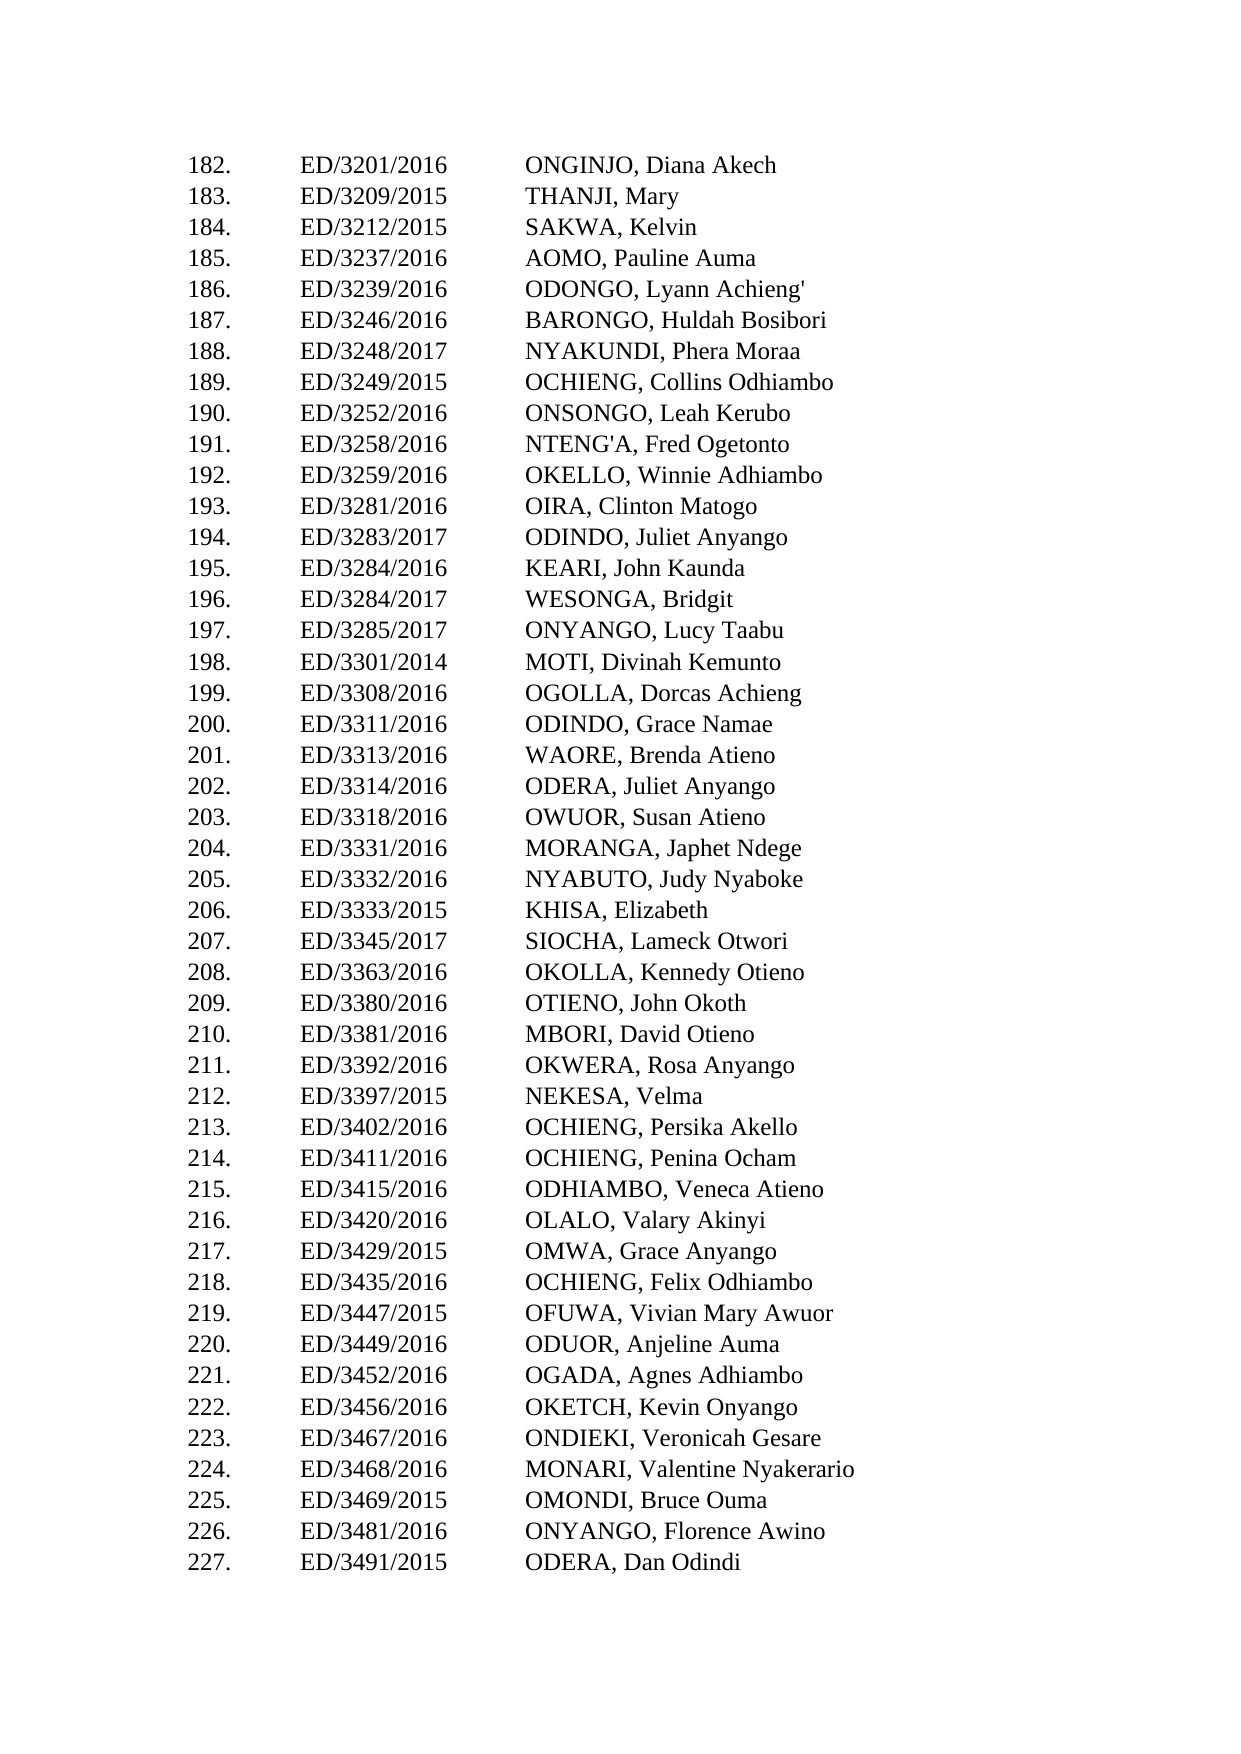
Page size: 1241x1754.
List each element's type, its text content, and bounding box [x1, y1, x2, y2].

list ED/3491/2015 ODERA, Dan Odindi [187, 1547, 1090, 1576]
list ED/3259/2016 OKELLO, Winnie Adhiambo [187, 460, 1090, 489]
list ED/3308/2016 OGOLLA, Dorcas Achieng [187, 678, 1090, 706]
list ED/3429/2015 OMWA, Grace Anyango [187, 1236, 1090, 1265]
list ED/3209/2015 THANJI, Mary [187, 181, 1090, 210]
list ED/3411/2016 OCHIENG, Penina Ocham [187, 1143, 1090, 1172]
list ED/3380/2016 OTIENO, John Okoth [187, 988, 1090, 1017]
list ED/3435/2016 OCHIENG, Felix Odhiambo [187, 1267, 1090, 1296]
list ED/3284/2017 WESONGA, Bridgit [187, 584, 1090, 613]
list ED/3249/2015 OCHIENG, Collins Odhiambo [187, 367, 1090, 396]
list ED/3381/2016 MBORI, David Otieno [187, 1019, 1090, 1048]
list ED/3449/2016 ODUOR, Anjeline Auma [187, 1329, 1090, 1358]
list ED/3481/2016 ONYANGO, Florence Awino [187, 1516, 1090, 1544]
list ED/3258/2016 NTENG'A, Fred Ogetonto [187, 429, 1090, 458]
list ED/3392/2016 OKWERA, Rosa Anyango [187, 1050, 1090, 1079]
list ED/3301/2014 MOTI, Divinah Kemunto [187, 647, 1090, 675]
list ED/3281/2016 OIRA, Clinton Matogo [187, 491, 1090, 520]
list ED/3333/2015 KHISA, Elizabeth [187, 895, 1090, 924]
list ED/3237/2016 AOMO, Pauline Auma [187, 243, 1090, 272]
list ED/3397/2015 NEKESA, Velma [187, 1081, 1090, 1110]
list ED/3212/2015 SAKWA, Kelvin [187, 212, 1090, 241]
list ED/3345/2017 SIOCHA, Lameck Otwori [187, 926, 1090, 955]
list ED/3246/2016 BARONGO, Huldah Bosibori [187, 305, 1090, 334]
list ED/3456/2016 OKETCH, Kevin Onyango [187, 1392, 1090, 1420]
list ED/3332/2016 NYABUTO, Judy Nyaboke [187, 864, 1090, 893]
list ED/3469/2015 OMONDI, Bruce Ouma [187, 1485, 1090, 1513]
list ED/3239/2016 ODONGO, Lyann Achieng' [187, 274, 1090, 303]
list ED/3402/2016 OCHIENG, Persika Akello [187, 1112, 1090, 1141]
list ED/3284/2016 KEARI, John Kaunda [187, 553, 1090, 582]
list ED/3468/2016 MONARI, Valentine Nyakerario [187, 1454, 1090, 1482]
list ED/3452/2016 OGADA, Agnes Adhiambo [187, 1361, 1090, 1389]
list ED/3285/2017 ONYANGO, Lucy Taabu [187, 616, 1090, 644]
list ED/3252/2016 ONSONGO, Leah Kerubo [187, 398, 1090, 427]
list ED/3420/2016 OLALO, Valary Akinyi [187, 1205, 1090, 1234]
list ED/3314/2016 ODERA, Juliet Anyango [187, 771, 1090, 799]
list ED/3415/2016 ODHIAMBO, Veneca Atieno [187, 1174, 1090, 1203]
list ED/3313/2016 WAORE, Brenda Atieno [187, 740, 1090, 768]
list ED/3201/2016 ONGINJO, Diana Akech [187, 150, 1090, 179]
list ED/3318/2016 OWUOR, Susan Atieno [187, 802, 1090, 831]
list ED/3363/2016 OKOLLA, Kennedy Otieno [187, 957, 1090, 986]
list ED/3311/2016 ODINDO, Grace Namae [187, 709, 1090, 737]
list ED/3283/2017 ODINDO, Juliet Anyango [187, 522, 1090, 551]
list ED/3467/2016 ONDIEKI, Veronicah Gesare [187, 1423, 1090, 1451]
list ED/3331/2016 MORANGA, Japhet Ndege [187, 833, 1090, 862]
list ED/3447/2015 OFUWA, Vivian Mary Awuor [187, 1298, 1090, 1327]
list ED/3248/2017 NYAKUNDI, Phera Moraa [187, 336, 1090, 365]
